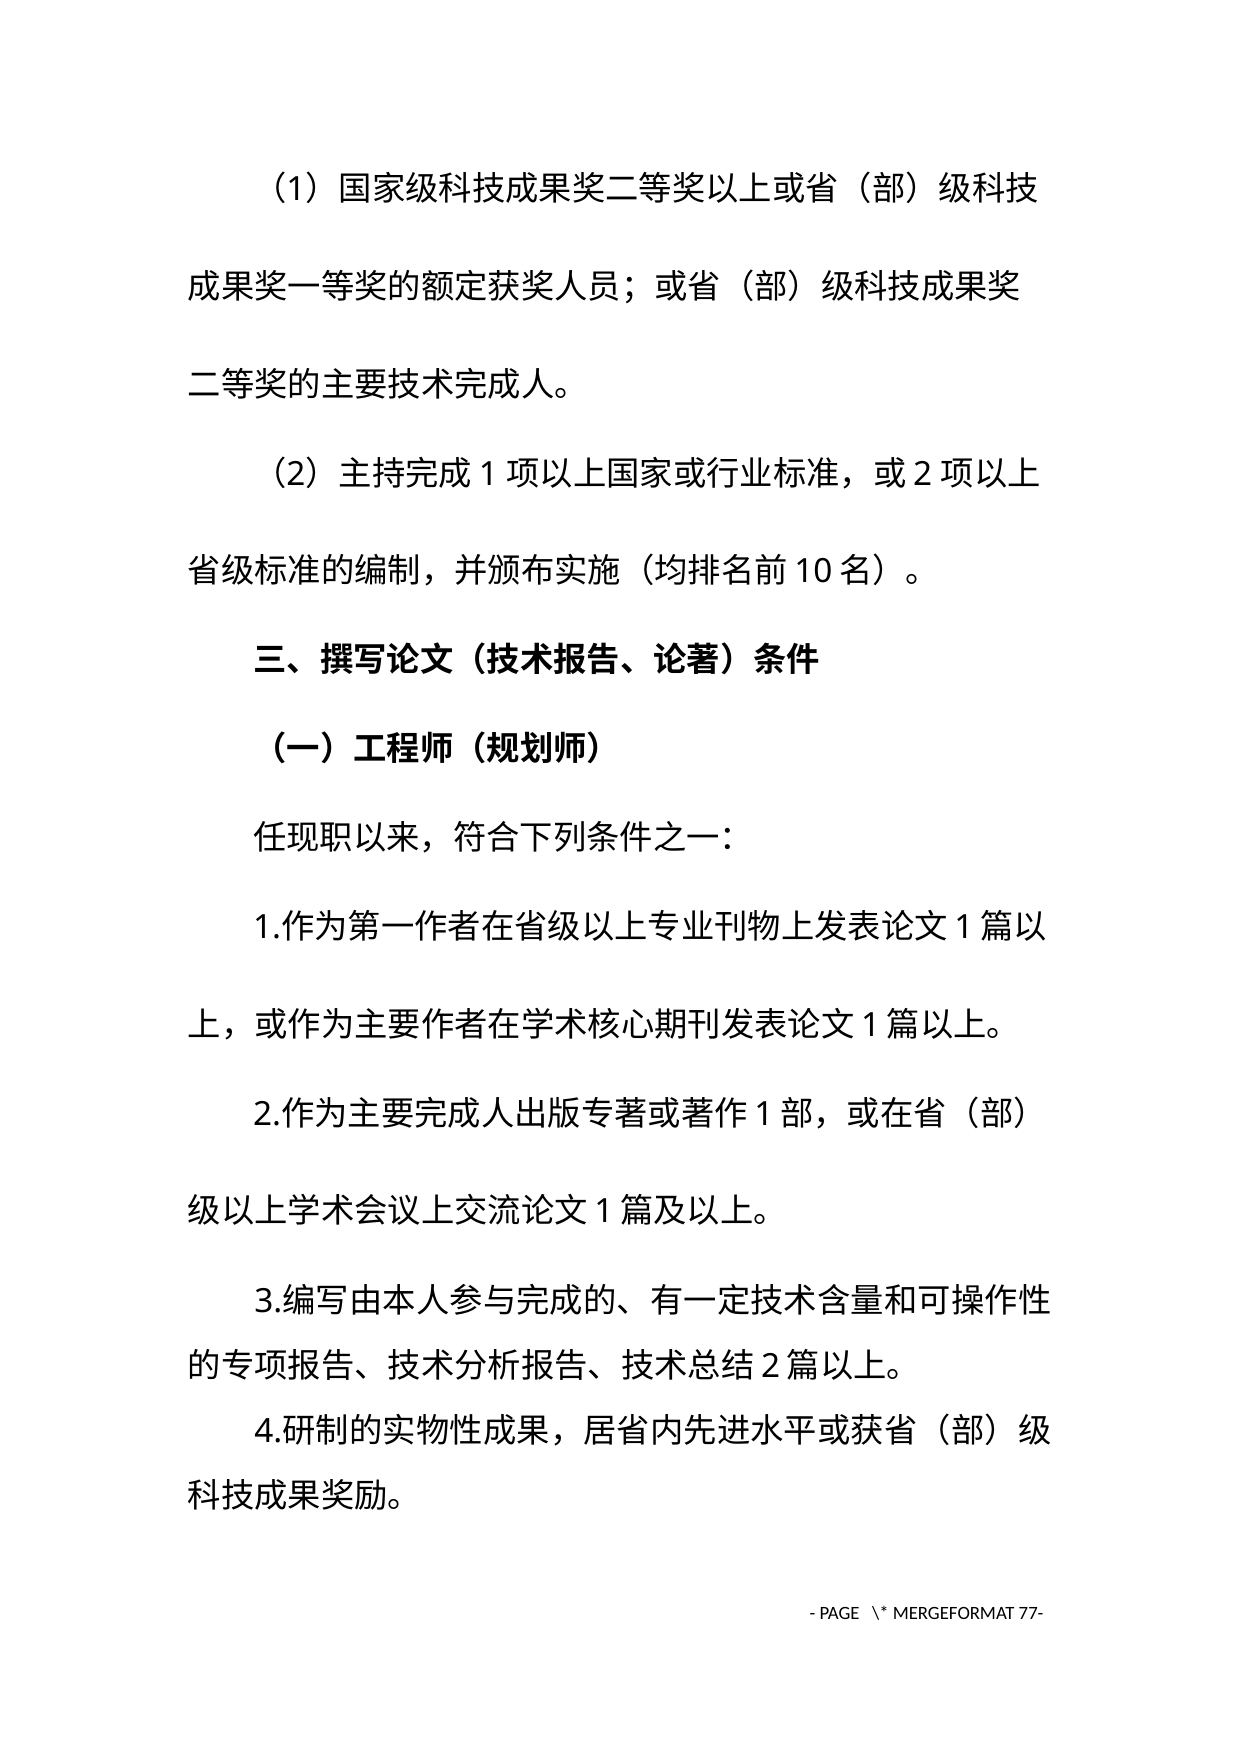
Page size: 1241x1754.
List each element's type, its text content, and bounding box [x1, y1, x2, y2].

text （1）国家级科技成果奖二等奖以上或省（部）级科技成果奖一等奖的额定获奖人员；或省（部）级科技成果奖二等奖的主要技术完成人。 [187, 154, 1053, 414]
text （一）工程师（规划师） [187, 714, 1053, 779]
text 任现职以来，符合下列条件之一： [187, 803, 1053, 868]
text 4.研制的实物性成果，居省内先进水平或获省（部）级科技成果奖励。 [187, 1395, 1053, 1525]
text 3.编写由本人参与完成的、有一定技术含量和可操作性的专项报告、技术分析报告、技术总结2篇以上。 [187, 1265, 1053, 1395]
text 三、撰写论文（技术报告、论著）条件 [187, 625, 1053, 690]
text 2.作为主要完成人出版专著或著作1部，或在省（部）级以上学术会议上交流论文1篇及以上。 [187, 1078, 1053, 1241]
text （2）主持完成1 项以上国家或行业标准，或2 项以上省级标准的编制，并颁布实施（均排名前10名）。 [187, 438, 1053, 601]
text 1.作为第一作者在省级以上专业刊物上发表论文1篇以上，或作为主要作者在学术核心期刊发表论文1篇以上。 [187, 892, 1053, 1054]
